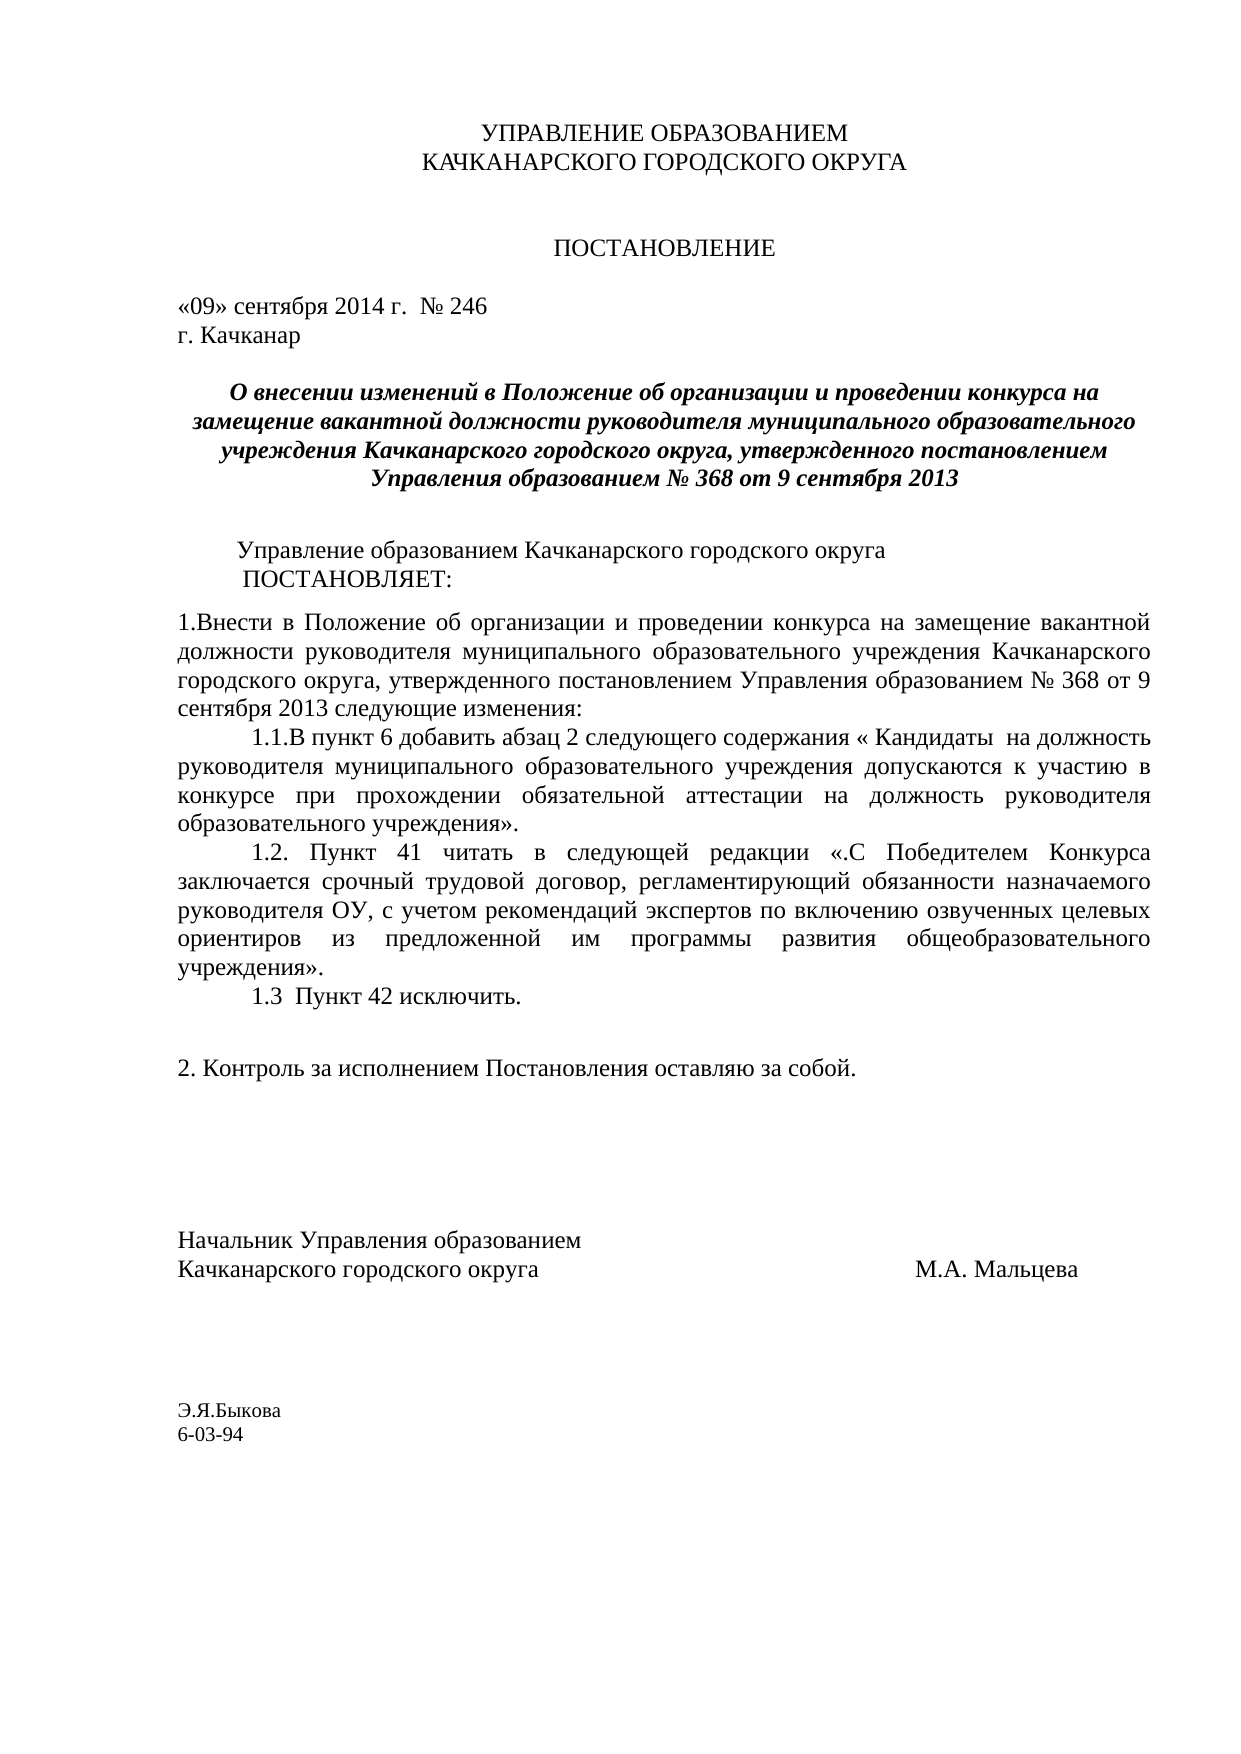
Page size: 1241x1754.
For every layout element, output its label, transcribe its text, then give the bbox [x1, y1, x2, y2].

text «09» сентября 2014 г. № 246 [177, 291, 1152, 320]
text 1.Внести в Положение об организации и проведении конкурса на замещение вакантной должности руководителя муниципального образовательного учреждения Качканарского городского округа, утвержденного постановлением Управления образованием № 368 от 9 сентября 2013 следующие изменения: [177, 607, 1152, 722]
text 1.3 Пункт 42 исключить. [177, 981, 1152, 1010]
text Качканарского городского округа М.А. Мальцева [177, 1254, 1152, 1283]
text г. Качканар [177, 320, 1152, 348]
text Э.Я.Быкова [177, 1398, 1152, 1422]
text ПОСТАНОВЛЕНИЕ [177, 233, 1152, 262]
text ПОСТАНОВЛЯЕТ: [177, 564, 1152, 593]
text Управление образованием Качканарского городского округа [177, 535, 1152, 564]
text О внесении изменений в Положение об организации и проведении конкурса на замещение вакантной должности руководителя муниципального образовательного учреждения Качканарского городского округа, утвержденного постановлением Управления образованием № 368 от 9 сентября 2013 [177, 377, 1152, 492]
text 6-03-94 [177, 1422, 1152, 1446]
text 2. Контроль за исполнением Постановления оставляю за собой. [177, 1053, 1152, 1082]
subtitle УПРАВЛЕНИЕ ОБРАЗОВАНИЕМ КАЧКАНАРСКОГО ГОРОДСКОГО ОКРУГА [177, 118, 1152, 176]
text 1.2. Пункт 41 читать в следующей редакции «.С Победителем Конкурса заключается срочный трудовой договор, регламентирующий обязанности назначаемого руководителя ОУ, с учетом рекомендаций экспертов по включению озвученных целевых ориентиров из предложенной им программы развития общеобразовательного учреждения». [177, 837, 1152, 981]
text 1.1.В пункт 6 добавить абзац 2 следующего содержания « Кандидаты на должность руководителя муниципального образовательного учреждения допускаются к участию в конкурсе при прохождении обязательной аттестации на должность руководителя образовательного учреждения». [177, 722, 1152, 837]
text Начальник Управления образованием [177, 1225, 1152, 1254]
